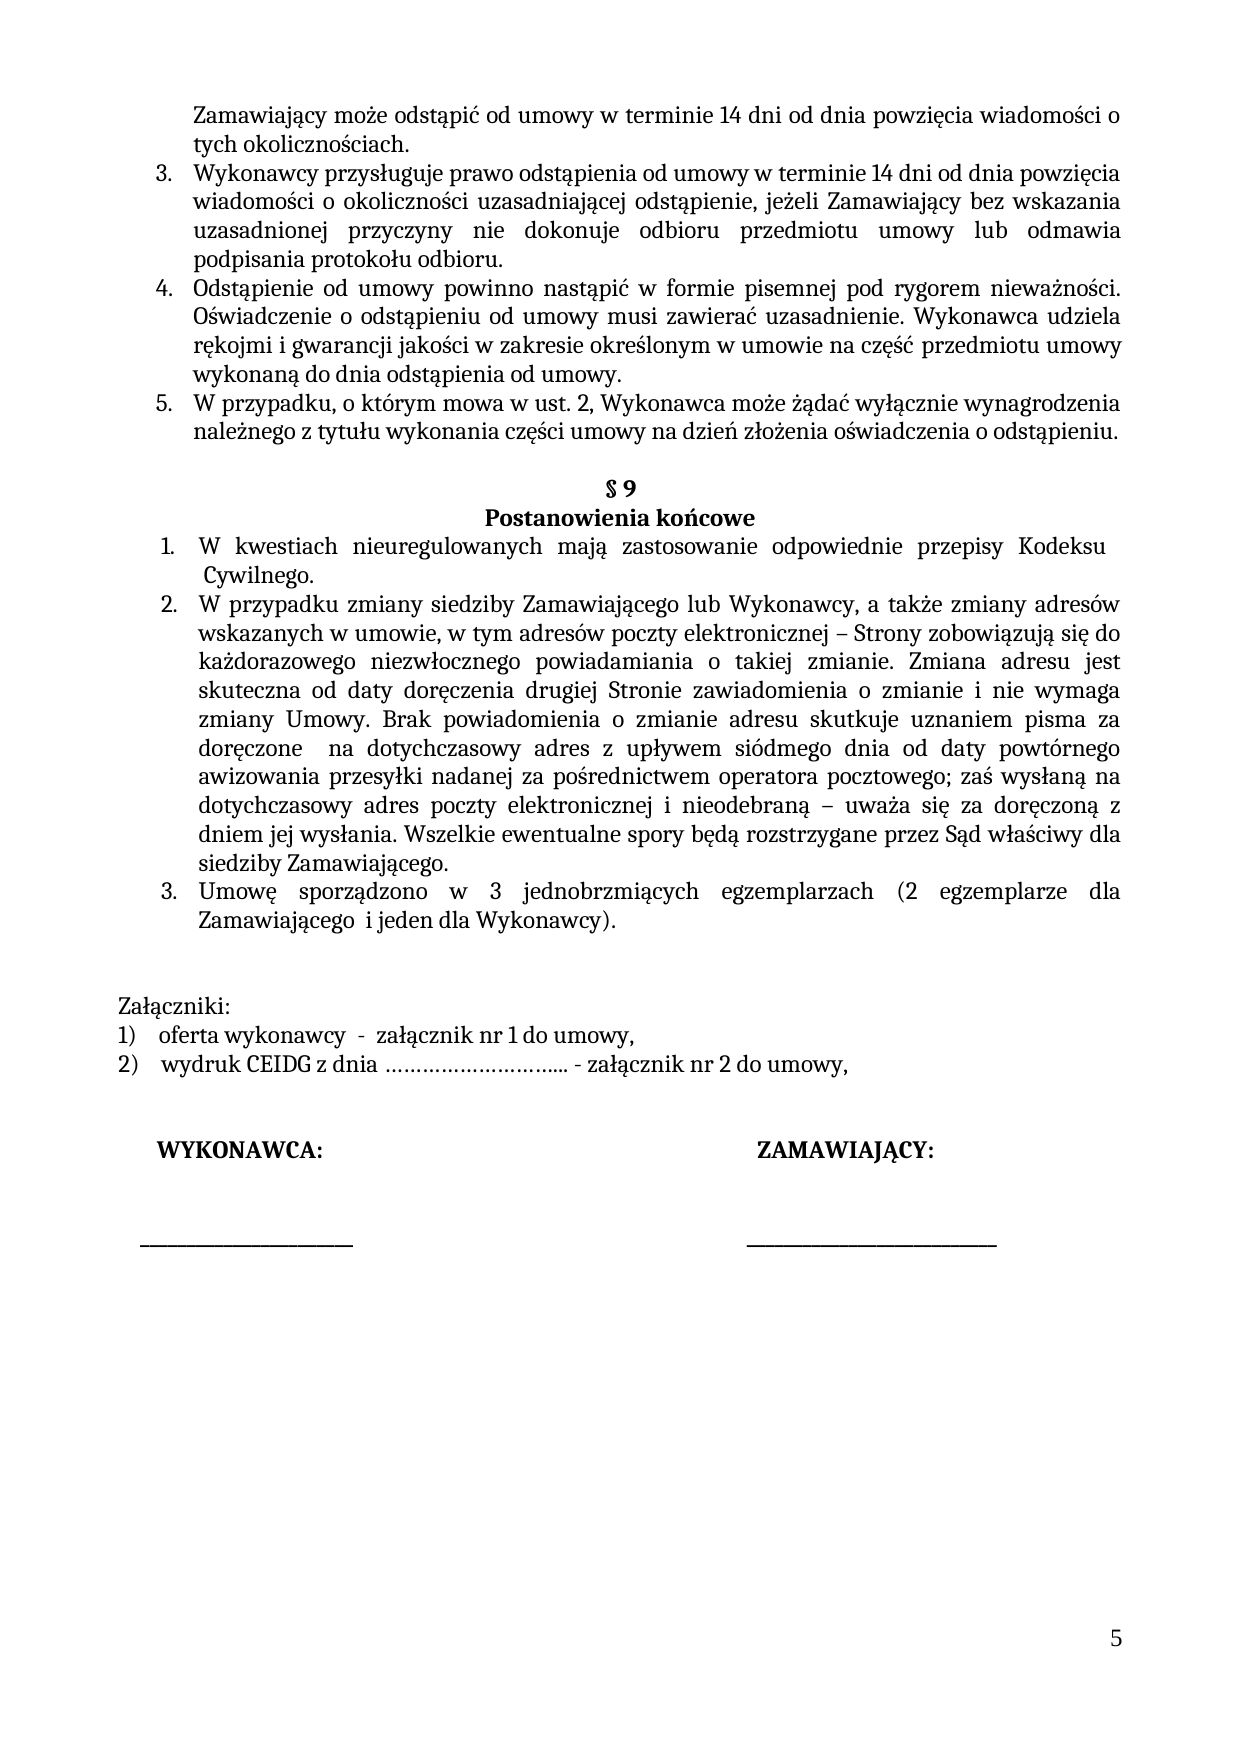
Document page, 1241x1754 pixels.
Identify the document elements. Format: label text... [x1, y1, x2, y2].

list W przypadku zmiany siedziby Zamawiającego lub Wykonawcy, a także zmiany adresów wskazanych w umowie, w tym adresów poczty elektronicznej – Strony zobowiązują się do każdorazowego niezwłocznego powiadamiania o takiej zmianie. Zmiana adresu jest skuteczna od daty doręczenia drugiej Stronie zawiadomienia o zmianie i nie wymaga zmiany Umowy. Brak powiadomienia o zmianie adresu skutkuje uznaniem pisma za doręczone na dotychczasowy adres z upływem siódmego dnia od daty powtórnego awizowania przesyłki nadanej za pośrednictwem operatora pocztowego; zaś wysłaną na dotychczasowy adres poczty elektronicznej i nieodebraną – uważa się za doręczoną z dniem jej wysłania. Wszelkie ewentualne spory będą rozstrzygane przez Sąd właściwy dla siedziby Zamawiającego. [161, 590, 1122, 877]
list W kwestiach nieuregulowanych mają zastosowanie odpowiednie przepisy Kodeksu Cywilnego. [161, 532, 1122, 590]
list W przypadku, o którym mowa w ust. 2, Wykonawca może żądać wyłącznie wynagrodzenia należnego z tytułu wykonania części umowy na dzień złożenia oświadczenia o odstąpieniu. [156, 388, 1122, 446]
text § 9 [118, 475, 1122, 503]
text Postanowienia końcowe [118, 503, 1122, 532]
list Umowę sporządzono w 3 jednobrzmiących egzemplarzach (2 egzemplarze dla Zamawiającego i jeden dla Wykonawcy). [161, 877, 1122, 935]
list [156, 101, 1122, 158]
list Wykonawcy przysługuje prawo odstąpienia od umowy w terminie 14 dni od dnia powzięcia wiadomości o okoliczności uzasadniającej odstąpienie, jeżeli Zamawiający bez wskazania uzasadnionej przyczyny nie dokonuje odbioru przedmiotu umowy lub odmawia podpisania protokołu odbioru. [156, 158, 1122, 273]
text _______________________ ___________________________ [118, 1222, 1122, 1251]
text Załączniki: [118, 992, 1122, 1021]
text 1) oferta wykonawcy - załącznik nr 1 do umowy, [118, 1021, 1122, 1050]
text 2) wydruk CEIDG z dnia ………………………... - załącznik nr 2 do umowy, [118, 1050, 1122, 1078]
list Odstąpienie od umowy powinno nastąpić w formie pisemnej pod rygorem nieważności. Oświadczenie o odstąpieniu od umowy musi zawierać uzasadnienie. Wykonawca udziela rękojmi i gwarancji jakości w zakresie określonym w umowie na część przedmiotu umowy wykonaną do dnia odstąpienia od umowy. [156, 273, 1122, 388]
text WYKONAWCA: ZAMAWIAJĄCY: [118, 1136, 1122, 1165]
